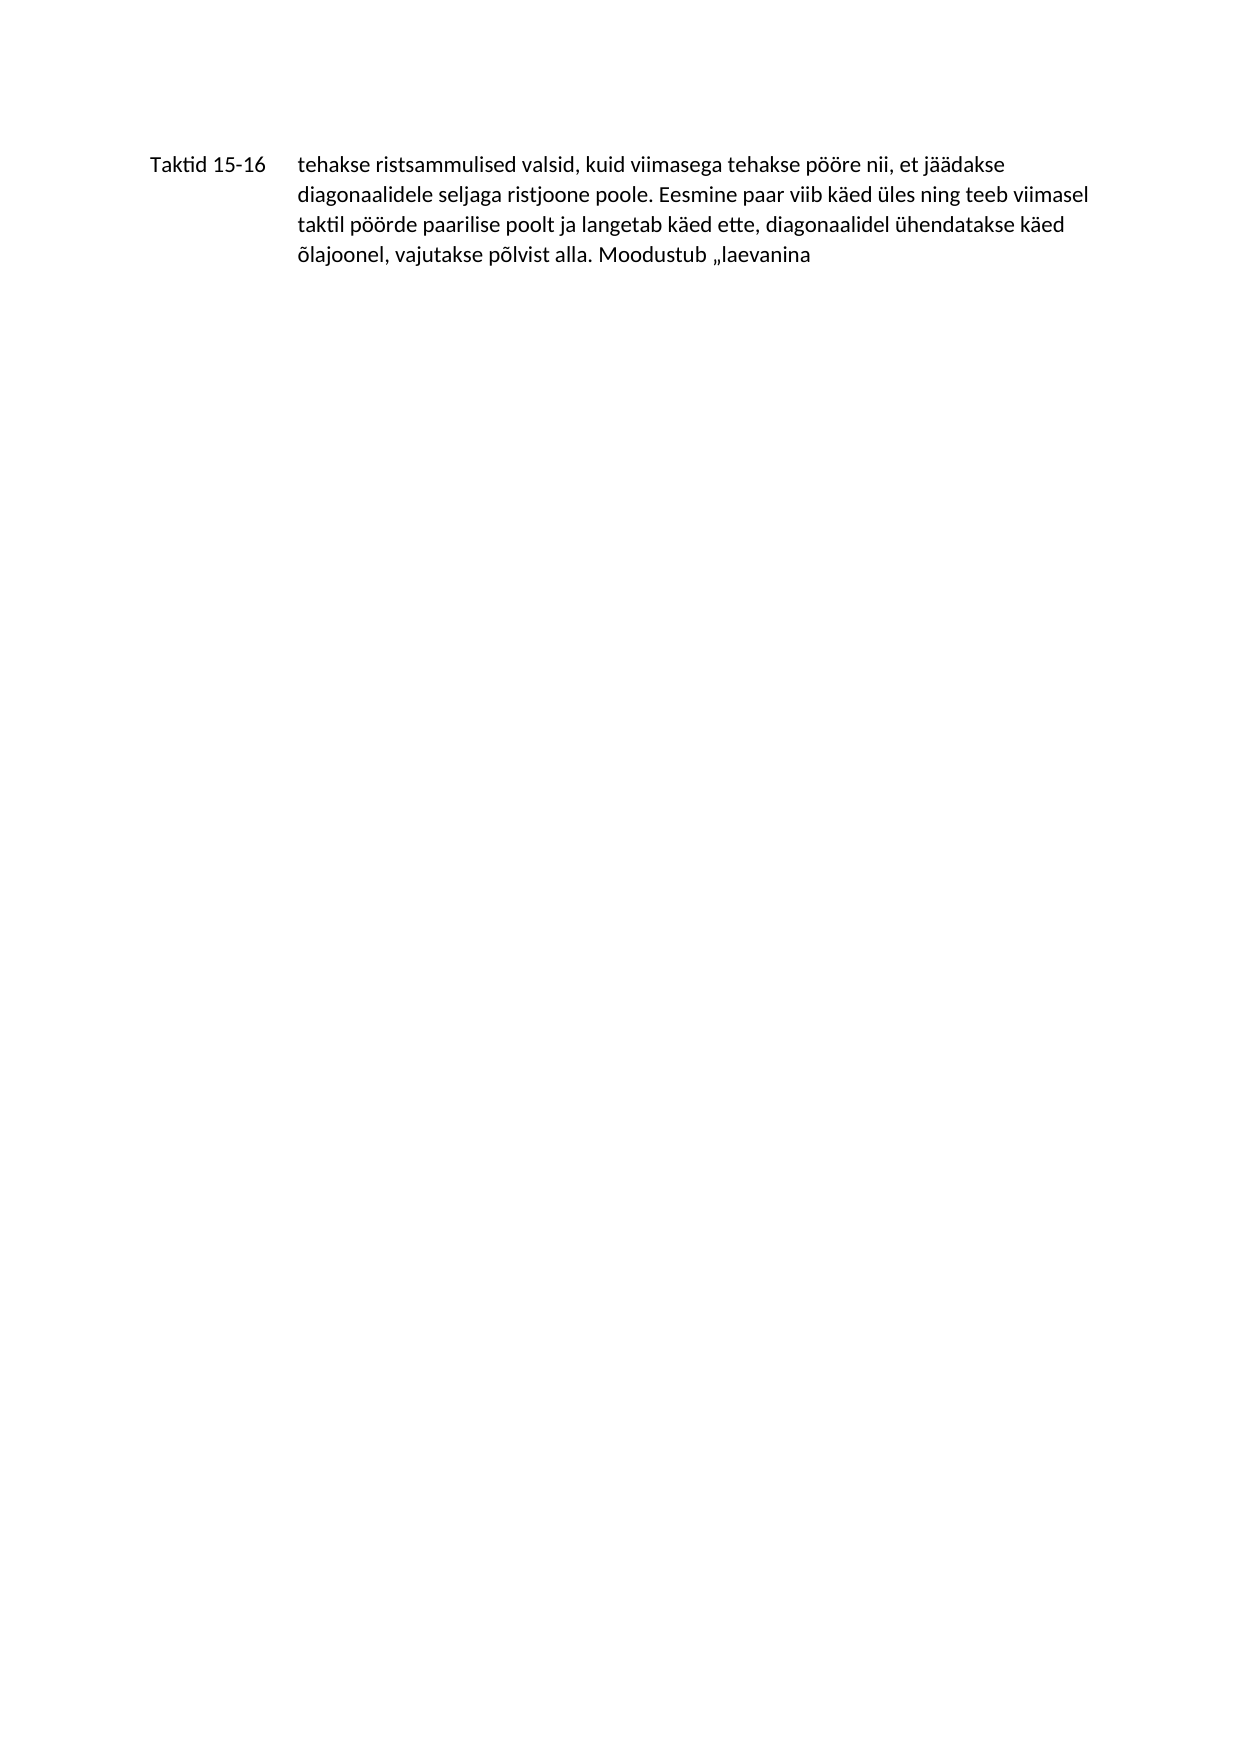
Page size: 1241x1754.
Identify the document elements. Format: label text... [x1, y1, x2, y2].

text Taktid 15-16 tehakse ristsammulised valsid, kuid viimasega tehakse pööre nii, et jäädakse diagonaalidele seljaga ristjoone poole. Eesmine paar viib käed üles ning teeb viimasel taktil pöörde paarilise poolt ja langetab käed ette, diagonaalidel ühendatakse käed õlajoonel, vajutakse põlvist alla. Moodustub „laevanina [150, 150, 1090, 269]
